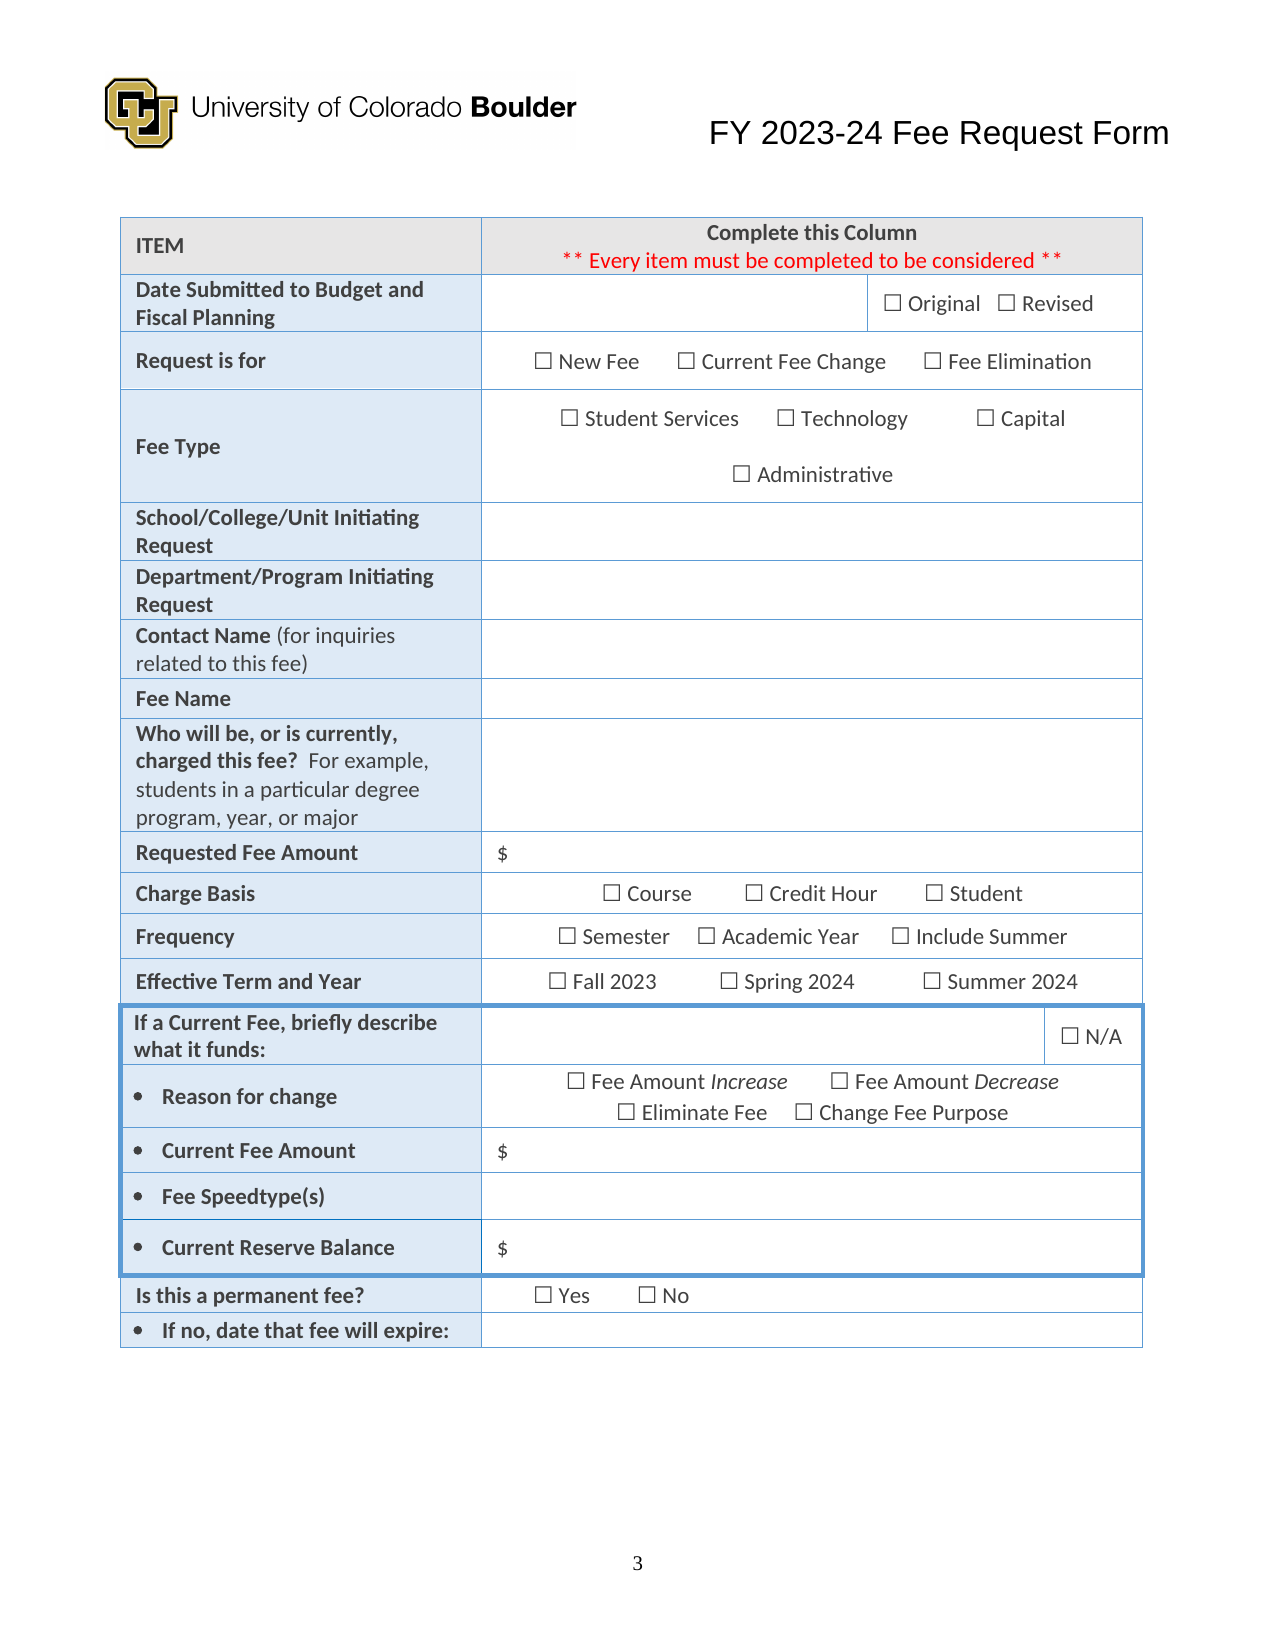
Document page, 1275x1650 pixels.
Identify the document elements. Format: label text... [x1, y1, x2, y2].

table_cell Current Fee Amount [123, 1128, 481, 1172]
table_cell New Fee Current Fee Change Fee Elimination [482, 332, 1142, 388]
table_cell [482, 1313, 1142, 1347]
table_cell Reason for change [123, 1065, 481, 1127]
table_cell [482, 679, 1142, 718]
table_cell Yes No [482, 1278, 1142, 1312]
table_cell [482, 503, 1142, 560]
table_cell Fee Amount Increase Fee Amount Decrease Eliminate Fee Change Fee Purpose [482, 1065, 1141, 1127]
table_cell Who will be, or is currently, charged this fee? For example, students in a particular degree program, year, or major [121, 719, 481, 831]
table_cell $ [482, 1220, 1141, 1273]
table_cell Fee Speedtype(s) [123, 1173, 481, 1219]
table_cell School/College/Unit Initiating Request [121, 503, 481, 560]
table_cell Is this a permanent fee? [121, 1278, 481, 1312]
table_cell [482, 620, 1142, 678]
table_cell Fall 2023 Spring 2024 Summer 2024 [482, 959, 1142, 1003]
table_cell Charge Basis [121, 873, 481, 913]
table_cell $ [482, 832, 1142, 872]
table_cell If a Current Fee, briefly describe what it funds: [123, 1008, 481, 1064]
table_cell Department/Program Initiating Request [121, 561, 481, 619]
table_cell Course Credit Hour Student [482, 873, 1142, 913]
table_cell [482, 561, 1142, 619]
table_cell Requested Fee Amount [121, 832, 481, 872]
table_cell Effective Term and Year [121, 959, 481, 1003]
picture [104, 71, 577, 150]
table_cell Frequency [121, 914, 481, 958]
table_cell [482, 275, 867, 331]
table_cell Original Revised [868, 275, 1142, 331]
table_cell Date Submitted to Budget and Fiscal Planning [121, 275, 481, 331]
table_cell Current Reserve Balance [123, 1220, 481, 1273]
table_cell Fee Name [121, 679, 481, 718]
table_cell Semester Academic Year Include Summer [482, 914, 1142, 958]
table_cell Fee Type [121, 390, 481, 502]
table_cell $ [482, 1128, 1141, 1172]
table_cell N/A [1045, 1008, 1141, 1064]
table_header Complete this Column ** Every item must be completed to be considered ** [482, 218, 1142, 274]
table_cell [482, 1008, 1044, 1064]
table_cell If no, date that fee will expire: [121, 1313, 481, 1347]
table_cell [482, 719, 1142, 831]
table_cell Student Services Technology Capital Administrative [482, 390, 1142, 502]
table_cell [482, 1173, 1141, 1219]
table_cell Contact Name (for inquiries related to this fee) [121, 620, 481, 678]
table_header ITEM [121, 218, 481, 274]
table_cell Request is for [121, 332, 481, 388]
